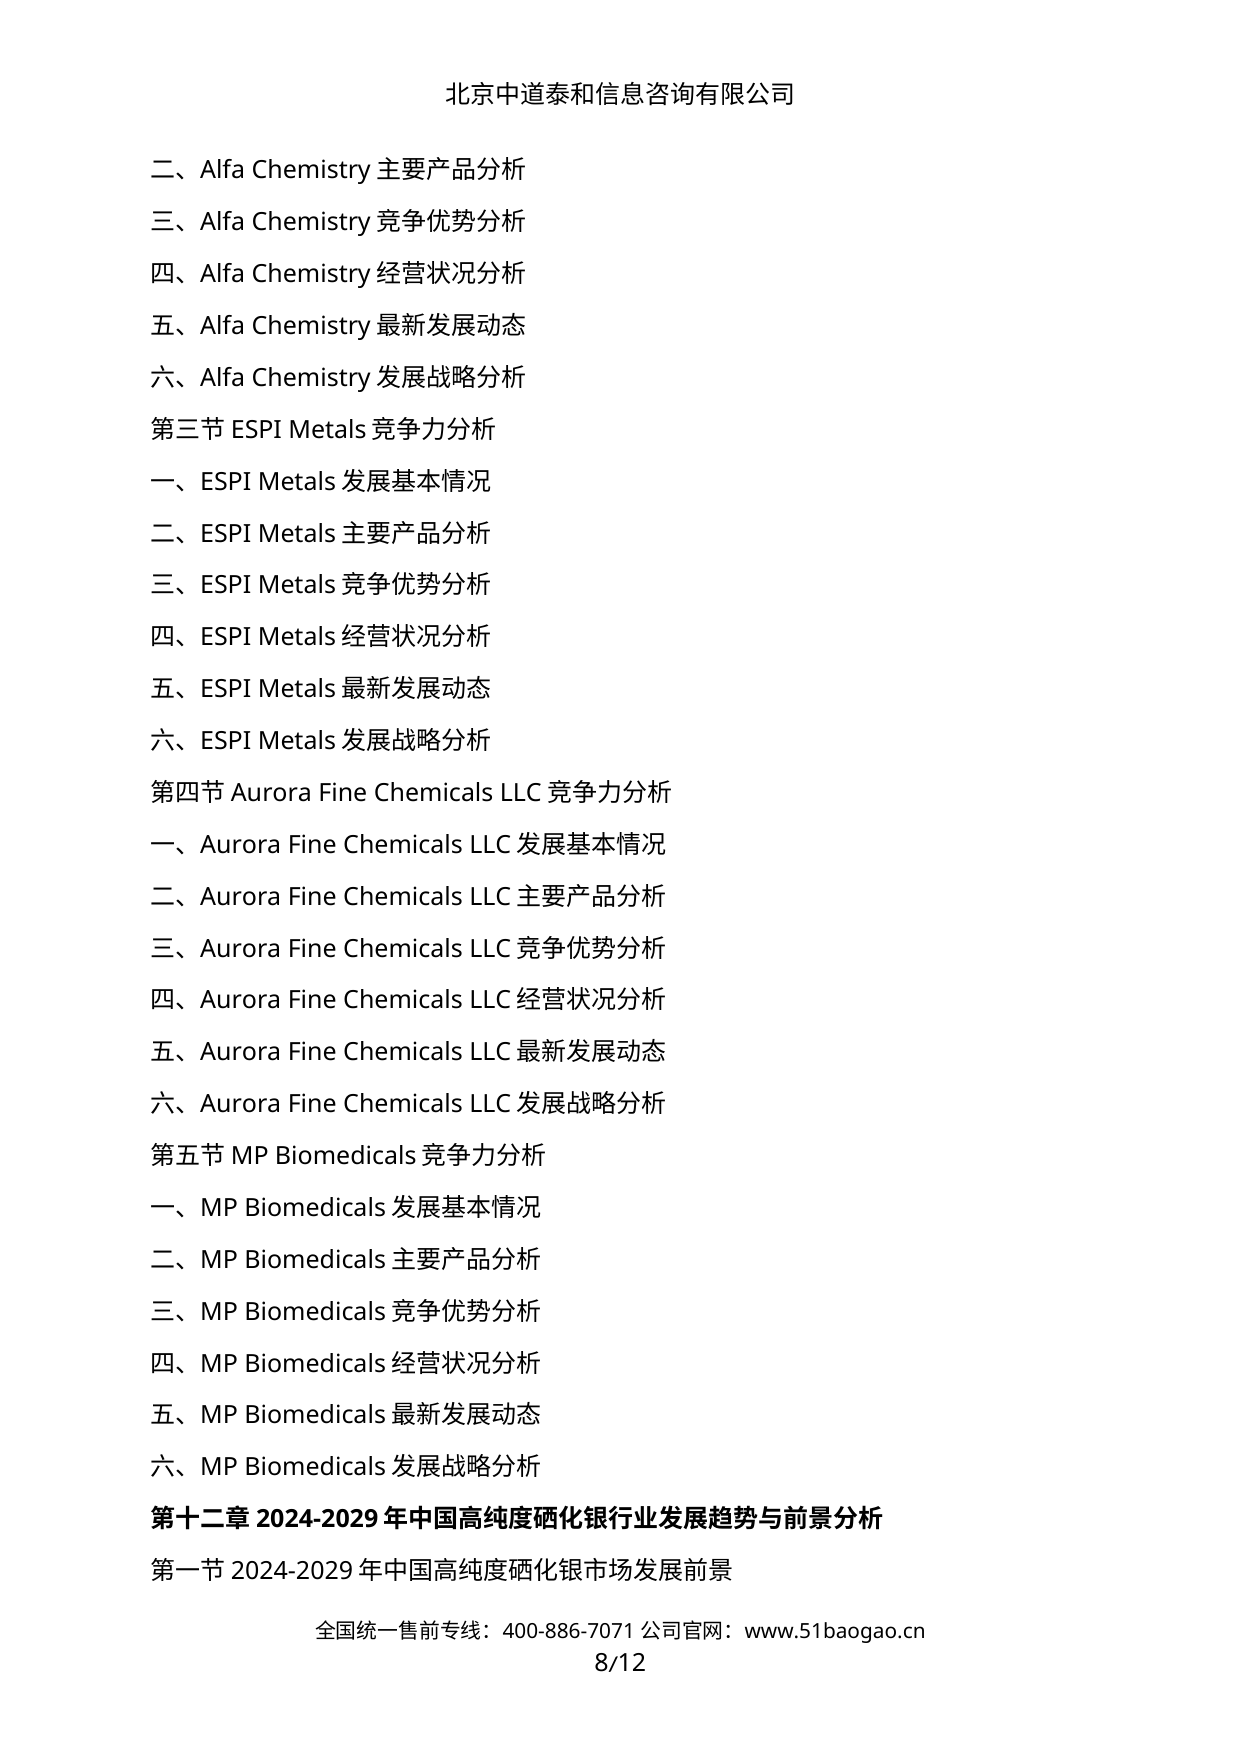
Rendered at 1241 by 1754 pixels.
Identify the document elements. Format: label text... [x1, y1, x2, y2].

text 二、ESPI Metals主要产品分析 [150, 513, 1090, 549]
text 第三节 ESPI Metals竞争力分析 [150, 409, 1090, 446]
text 第四节 Aurora Fine Chemicals LLC竞争力分析 [150, 772, 1090, 809]
text 第一节 2024-2029年中国高纯度硒化银市场发展前景 [150, 1551, 1090, 1587]
text 六、Alfa Chemistry发展战略分析 [150, 357, 1090, 394]
text 三、MP Biomedicals竞争优势分析 [150, 1291, 1090, 1327]
text 四、ESPI Metals经营状况分析 [150, 617, 1090, 653]
text 六、ESPI Metals发展战略分析 [150, 721, 1090, 757]
text 二、MP Biomedicals主要产品分析 [150, 1239, 1090, 1276]
text 五、ESPI Metals最新发展动态 [150, 669, 1090, 705]
text 三、Alfa Chemistry竞争优势分析 [150, 202, 1090, 238]
text 第五节 MP Biomedicals竞争力分析 [150, 1136, 1090, 1172]
text 四、MP Biomedicals经营状况分析 [150, 1343, 1090, 1379]
text 二、Alfa Chemistry主要产品分析 [150, 150, 1090, 186]
text 四、Aurora Fine Chemicals LLC经营状况分析 [150, 980, 1090, 1016]
text 六、MP Biomedicals发展战略分析 [150, 1447, 1090, 1483]
text 第十二章 2024-2029年中国高纯度硒化银行业发展趋势与前景分析 [150, 1499, 1090, 1535]
text 五、Aurora Fine Chemicals LLC最新发展动态 [150, 1032, 1090, 1068]
text 一、ESPI Metals发展基本情况 [150, 461, 1090, 497]
text 六、Aurora Fine Chemicals LLC发展战略分析 [150, 1084, 1090, 1120]
text 五、Alfa Chemistry最新发展动态 [150, 306, 1090, 342]
text 二、Aurora Fine Chemicals LLC主要产品分析 [150, 876, 1090, 912]
text 五、MP Biomedicals最新发展动态 [150, 1395, 1090, 1431]
text 一、MP Biomedicals发展基本情况 [150, 1187, 1090, 1224]
text 三、ESPI Metals竞争优势分析 [150, 565, 1090, 601]
text 四、Alfa Chemistry经营状况分析 [150, 254, 1090, 290]
text 一、Aurora Fine Chemicals LLC发展基本情况 [150, 824, 1090, 861]
text 三、Aurora Fine Chemicals LLC竞争优势分析 [150, 928, 1090, 964]
